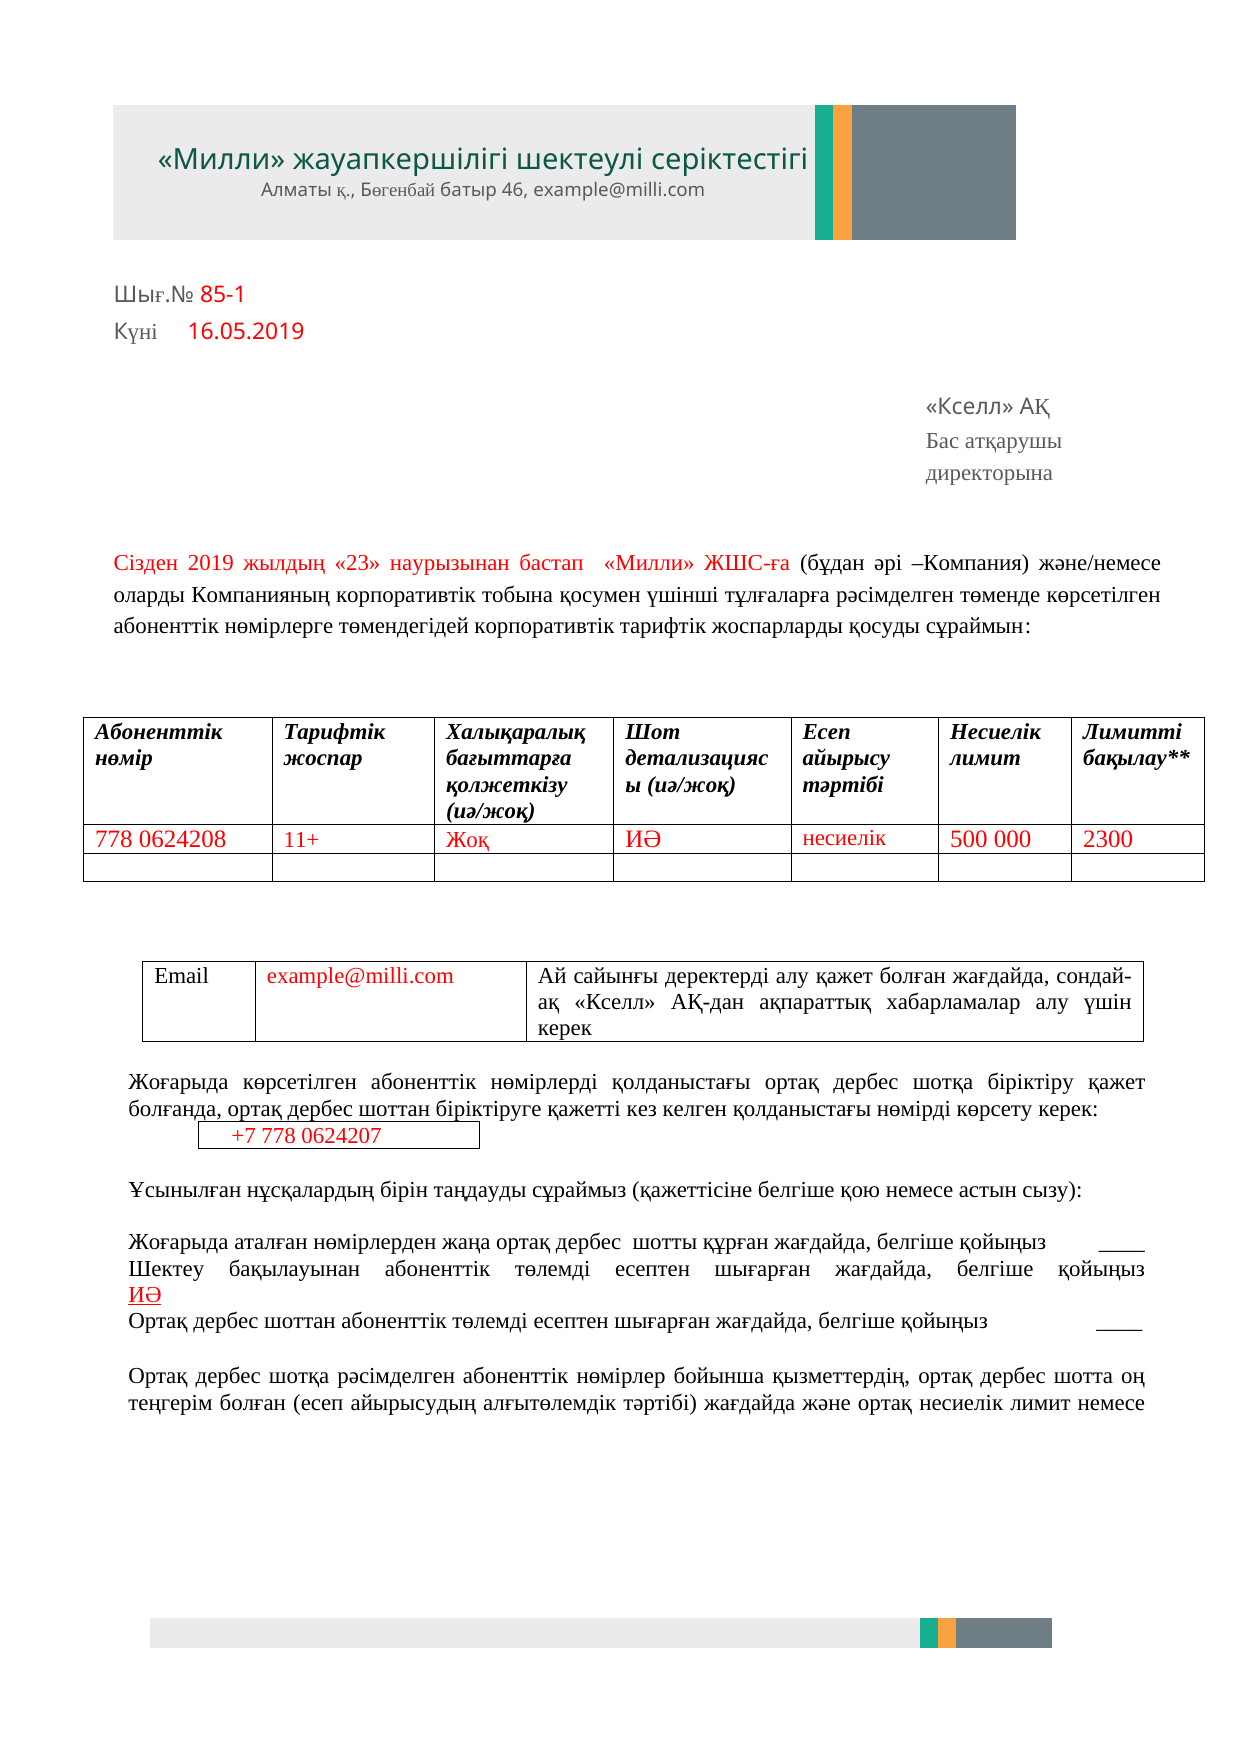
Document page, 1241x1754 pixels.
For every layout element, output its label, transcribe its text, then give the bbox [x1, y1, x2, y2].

table_cell [273, 854, 434, 881]
table_header +7 778 0624207 [199, 1122, 479, 1148]
text Күні 16.05.2019 [113, 315, 1089, 346]
table_header Ай сайынғы деректерді алу қажет болған жағдайда, сондай-ақ «Кселл» АҚ-дан ақпараттық хабарламалар алу үшін керек [527, 962, 1143, 1041]
table_cell несиелік [792, 825, 938, 853]
table_cell 778 0624208 [84, 825, 272, 853]
table_cell [939, 854, 1071, 881]
table_header [852, 105, 1016, 240]
table_header Тарифтік жоспар [273, 718, 434, 823]
table_cell [435, 854, 613, 881]
text Бас атқарушы директорына [926, 428, 1147, 486]
table_header Email [143, 962, 255, 1041]
table_header Несиелік лимит [939, 718, 1071, 823]
table_cell [792, 854, 938, 881]
text Ортақ дербес шоттан абоненттік төлемді есептен шығарған жағдайда, белгіше қойыңыз ____ [128, 1307, 1147, 1334]
table_header Абоненттік нөмір [84, 718, 272, 823]
table_cell [1072, 854, 1204, 881]
table_header Алматы қ., Бөгенбай батыр 46, example@milli.com [113, 105, 815, 240]
table_header [833, 105, 852, 240]
text Шектеу бақылауынан абоненттік төлемді есептен шығарған жағдайда, белгіше қойыңыз ИӘ [128, 1255, 1147, 1307]
text «Кселл» АҚ [926, 390, 1147, 421]
text Жоғарыда аталған нөмірлерден жаңа ортақ дербес шотты құрған жағдайда, белгіше қойыңыз ____ [128, 1228, 1147, 1255]
table_header Лимитті бақылау** [1072, 718, 1204, 823]
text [128, 1363, 1147, 1415]
table_cell 11+ [273, 825, 434, 853]
table_cell ИӘ [614, 825, 791, 853]
text Сізден 2019 жылдың «23» наурызынан бастап «Милли» ЖШС-ға (бұдан әрі –Компания) және/немесе оларды Компанияның корпоративтік тобына қосумен үшінші тұлғаларға рәсімделген төменде көрсетілген абоненттік нөмірлерге төмендегідей корпоративтік тарифтік жоспарларды қосуды сұраймын: [113, 549, 1162, 638]
text Жоғарыда көрсетілген абоненттік нөмірлерді қолданыстағы ортақ дербес шотқа біріктіру қажет болғанда, ортақ дербес шоттан біріктіруге қажетті кез келген қолданыстағы нөмірді көрсету керек: [128, 1068, 1147, 1121]
table_cell 2300 [1072, 825, 1204, 853]
text Ұсынылған нұсқалардың бірін таңдауды сұраймыз (қажеттісіне белгіше қою немесе астын сызу): [128, 1176, 1147, 1202]
table_header Шот детализациясы (иә/жоқ) [614, 718, 791, 823]
table_header example@milli.com [256, 962, 526, 1041]
text Шығ.№ 85-1 [113, 278, 1089, 309]
table_cell [614, 854, 791, 881]
table_header Халықаралық бағыттарға қолжеткізу (иә/жоқ) [435, 718, 613, 823]
table_cell 500 000 [939, 825, 1071, 853]
table_cell [84, 854, 272, 881]
table_cell Жоқ [435, 825, 613, 853]
table_header Есеп айырысу тәртібі [792, 718, 938, 823]
table_header [815, 105, 833, 240]
